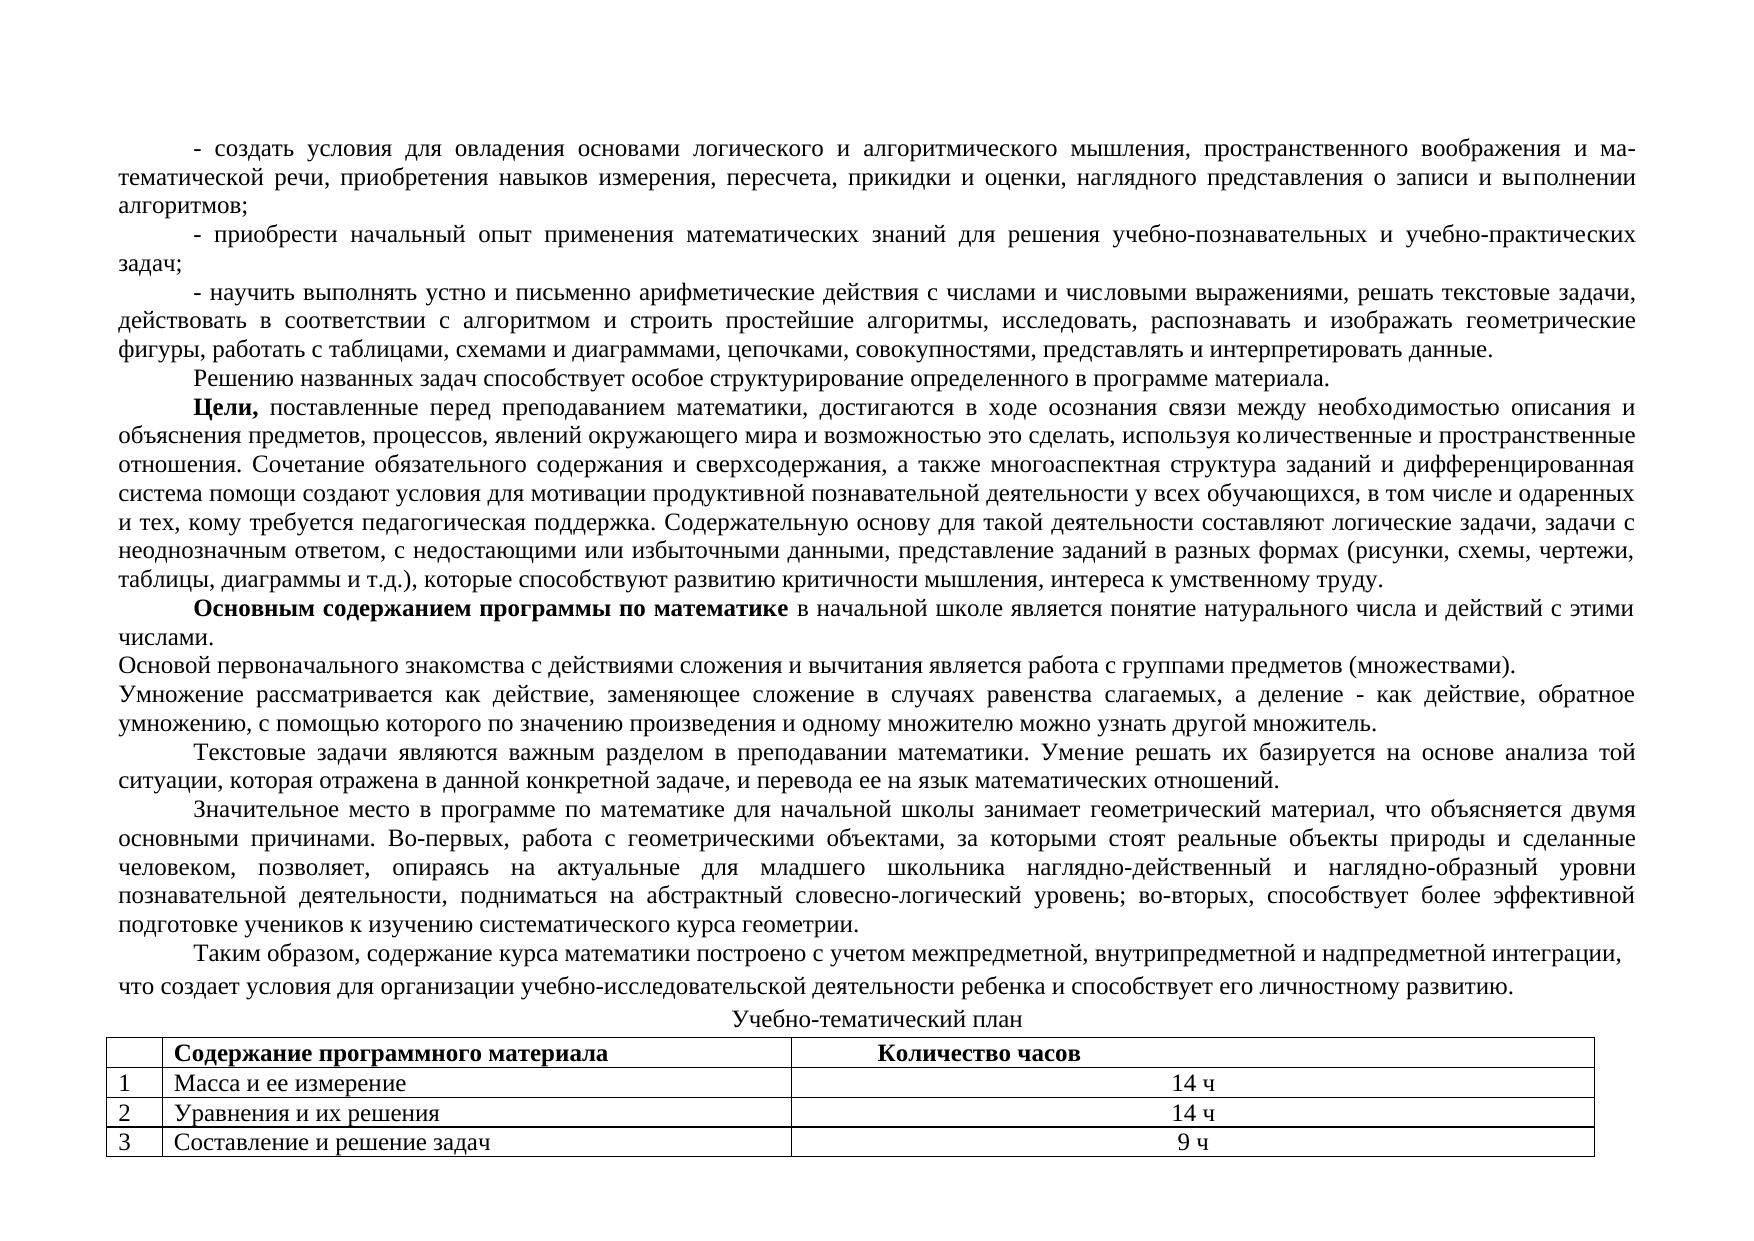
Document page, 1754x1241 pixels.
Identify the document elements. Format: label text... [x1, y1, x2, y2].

table_cell 3 [107, 1128, 162, 1156]
table_cell Масса и ее измерение [163, 1068, 791, 1097]
table_cell 14 ч [792, 1068, 1594, 1097]
table_cell 2 [107, 1098, 162, 1126]
text Учебно-тематический план [118, 1004, 1636, 1033]
table_cell 1 [107, 1068, 162, 1097]
text Умножение рассматривается как действие, заменяющее сложение в случаях равенства слагаемых, а деление - как действие, обратное умножению, с помощью которого по значению произведения и одному множителю можно узнать другой множитель. [118, 679, 1636, 737]
text Решению названных задач способствует особое структурирование определенного в программе материала. [118, 363, 1636, 392]
text - научить выполнять устно и письменно арифметические действия с числами и числовыми выражениями, решать текстовые задачи, действовать в соответствии с алгоритмом и строить простейшие алгоритмы, исследовать, распознавать и изображать геометрические фигуры, работать с таблицами, схемами и диаграммами, цепочками, совокупностями, представлять и интерпретировать данные. [118, 277, 1636, 363]
text - создать условия для овладения основами логического и алгоритмического мышления, пространственного воображения и математической речи, приобретения навыков измерения, пересчета, прикидки и оценки, наглядного представления о записи и выполнении алгоритмов; [118, 133, 1636, 219]
text Цели, поставленные перед преподаванием математики, достигаются в ходе осознания связи между необходимостью описания и объяснения предметов, процессов, явлений окружающего мира и возможностью это сделать, используя количественные и пространственные отношения. Сочетание обязательного содержания и сверхсодержания, а также многоаспектная структура заданий и дифференцированная система помощи создают условия для мотивации продуктивной познавательной деятельности у всех обучающихся, в том числе и одаренных и тех, кому требуется педагогическая поддержка. Содержательную основу для такой деятельности составляют логические задачи, задачи с неоднозначным ответом, с недостающими или избыточными данными, представление заданий в разных формах (рисунки, схемы, чертежи, таблицы, диаграммы и т.д.), которые способствуют развитию критичности мышления, интереса к умственному труду. [118, 392, 1636, 593]
table_cell Составление и решение задач [163, 1128, 791, 1156]
text Основным содержанием программы по математике в начальной школе является понятие натурального числа и действий с этими числами. [118, 593, 1636, 650]
text - приобрести начальный опыт применения математических знаний для решения учебно-познавательных и учебно-практических задач; [118, 219, 1636, 277]
text Значительное место в программе по математике для начальной школы занимает геометрический материал, что объясняется двумя основными причинами. Во-первых, работа с геометрическими объектами, за которыми стоят реальные объекты природы и сделанные человеком, позволяет, опираясь на актуальные для младшего школьника наглядно-действенный и наглядно-образный уровни познавательной деятельности, подниматься на абстрактный словесно-логический уровень; во-вторых, способствует более эффективной подготовке учеников к изучению систематического курса геометрии. [118, 794, 1636, 938]
text Текстовые задачи являются важным разделом в преподавании математики. Умение решать их базируется на основе анализа той ситуации, которая отражена в данной конкретной задаче, и перевода ее на язык математических отношений. [118, 737, 1636, 794]
table_header [107, 1038, 162, 1067]
table_cell 14 ч [792, 1098, 1594, 1126]
table_header Содержание программного материала [163, 1038, 791, 1067]
text Таким образом, содержание курса математики построено с учетом межпредметной, внутрипредметной и надпредметной интеграции, что создает условия для организации учебно-исследовательской деятельности ребенка и способствует его личностному развитию. [118, 938, 1636, 1000]
table_cell 9 ч [792, 1128, 1594, 1156]
table_header Количество часов [792, 1038, 1594, 1067]
text Основой первоначального знакомства с действиями сложения и вычитания является работа с группами предметов (множествами). [118, 650, 1636, 679]
table_cell Уравнения и их решения [163, 1098, 791, 1126]
